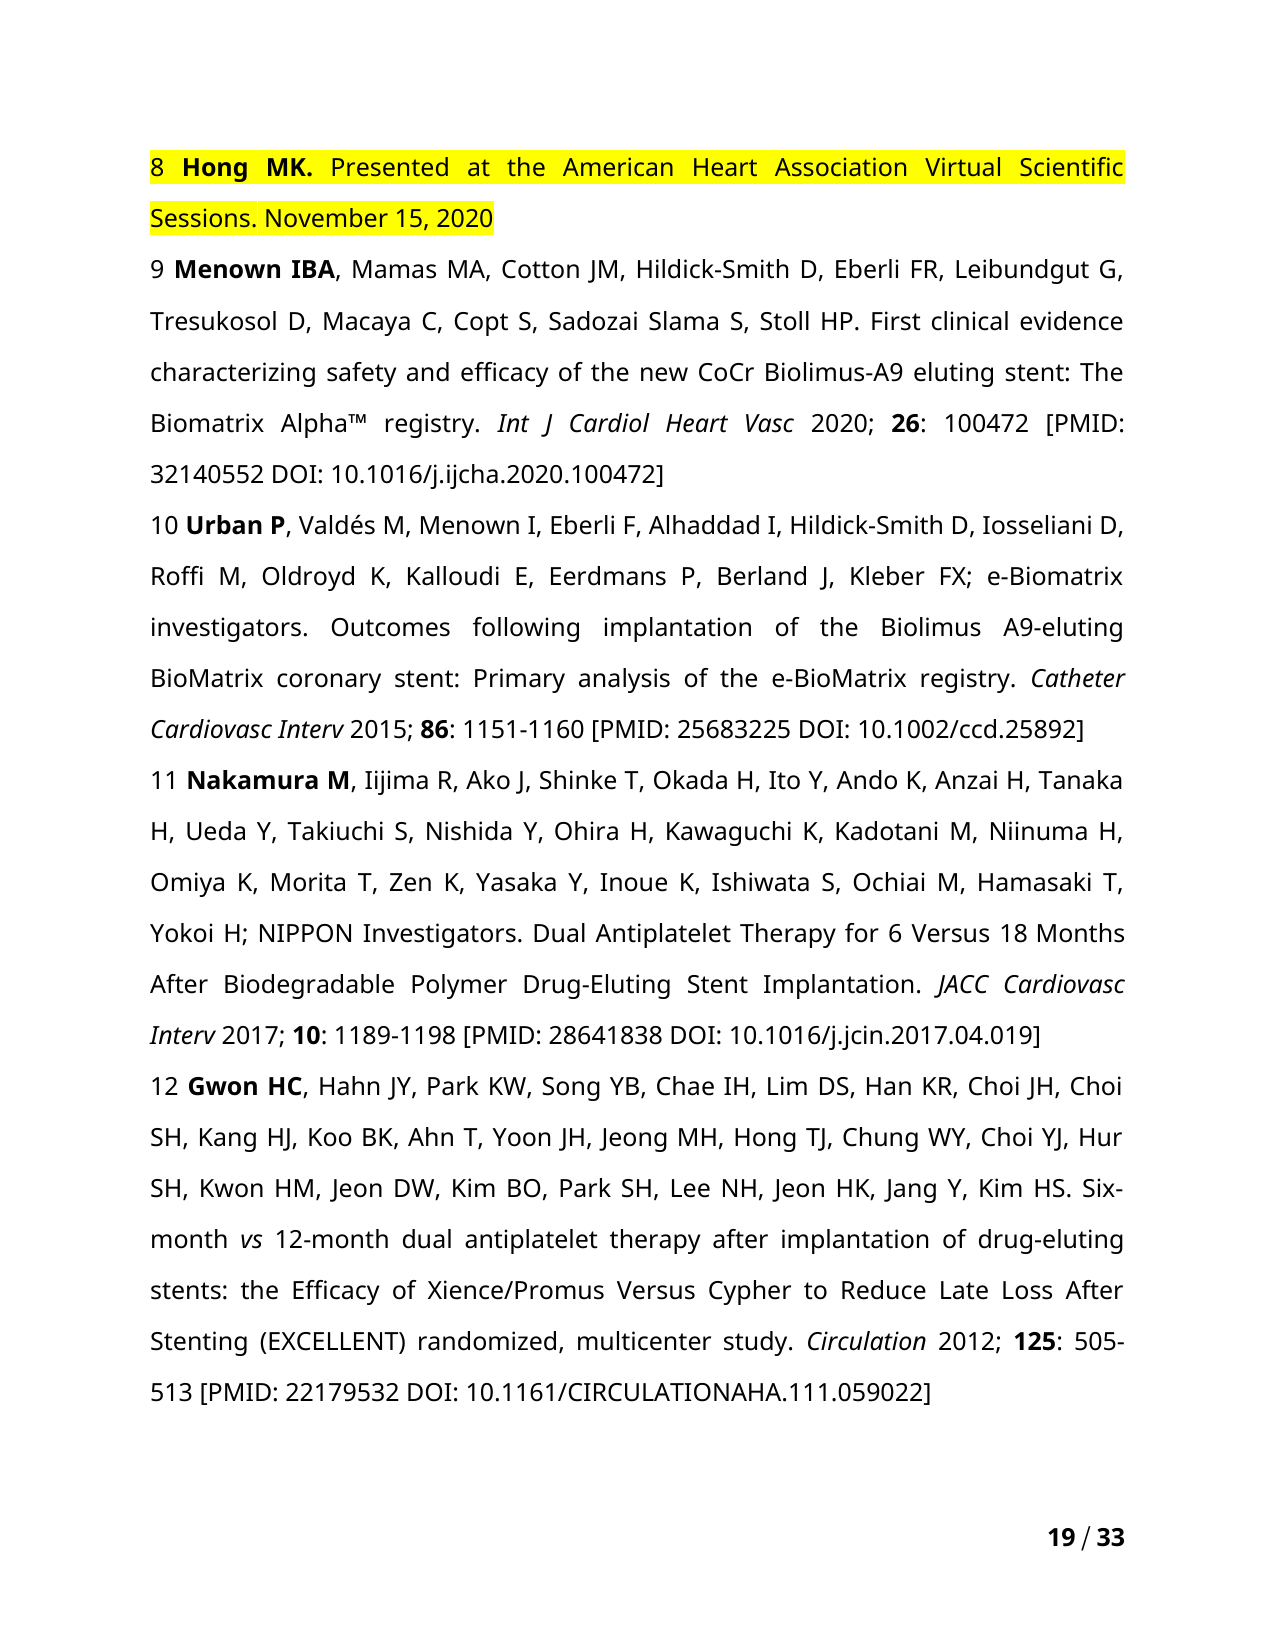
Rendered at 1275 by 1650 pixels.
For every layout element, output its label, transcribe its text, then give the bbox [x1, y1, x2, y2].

text 11 Nakamura M, Iijima R, Ako J, Shinke T, Okada H, Ito Y, Ando K, Anzai H, Tanaka H, Ueda Y, Takiuchi S, Nishida Y, Ohira H, Kawaguchi K, Kadotani M, Niinuma H, Omiya K, Morita T, Zen K, Yasaka Y, Inoue K, Ishiwata S, Ochiai M, Hamasaki T, Yokoi H; NIPPON Investigators. Dual Antiplatelet Therapy for 6 Versus 18 Months After Biodegradable Polymer Drug-Eluting Stent Implantation. JACC Cardiovasc Interv 2017; 10: 1189-1198 [PMID: 28641838 DOI: 10.1016/j.jcin.2017.04.019] [150, 762, 1125, 1052]
text 10 Urban P, Valdés M, Menown I, Eberli F, Alhaddad I, Hildick-Smith D, Iosseliani D, Roffi M, Oldroyd K, Kalloudi E, Eerdmans P, Berland J, Kleber FX; e-Biomatrix investigators. Outcomes following implantation of the Biolimus A9-eluting BioMatrix coronary stent: Primary analysis of the e-BioMatrix registry. Catheter Cardiovasc Interv 2015; 86: 1151-1160 [PMID: 25683225 DOI: 10.1002/ccd.25892] [150, 507, 1125, 746]
text 8 Hong MK. Presented at the American Heart Association Virtual Scientific Sessions. November 15, 2020 [150, 184, 1125, 235]
text 9 Menown IBA, Mamas MA, Cotton JM, Hildick-Smith D, Eberli FR, Leibundgut G, Tresukosol D, Macaya C, Copt S, Sadozai Slama S, Stoll HP. First clinical evidence characterizing safety and efficacy of the new CoCr Biolimus-A9 eluting stent: The Biomatrix Alpha™ registry. Int J Cardiol Heart Vasc 2020; 26: 100472 [PMID: 32140552 DOI: 10.1016/j.ijcha.2020.100472] [150, 252, 1125, 490]
text 12 Gwon HC, Hahn JY, Park KW, Song YB, Chae IH, Lim DS, Han KR, Choi JH, Choi SH, Kang HJ, Koo BK, Ahn T, Yoon JH, Jeong MH, Hong TJ, Chung WY, Choi YJ, Hur SH, Kwon HM, Jeon DW, Kim BO, Park SH, Lee NH, Jeon HK, Jang Y, Kim HS. Six-month vs 12-month dual antiplatelet therapy after implantation of drug-eluting stents: the Efficacy of Xience/Promus Versus Cypher to Reduce Late Loss After Stenting (EXCELLENT) randomized, multicenter study. Circulation 2012; 125: 505-513 [PMID: 22179532 DOI: 10.1161/CIRCULATIONAHA.111.059022] [150, 1069, 1125, 1409]
